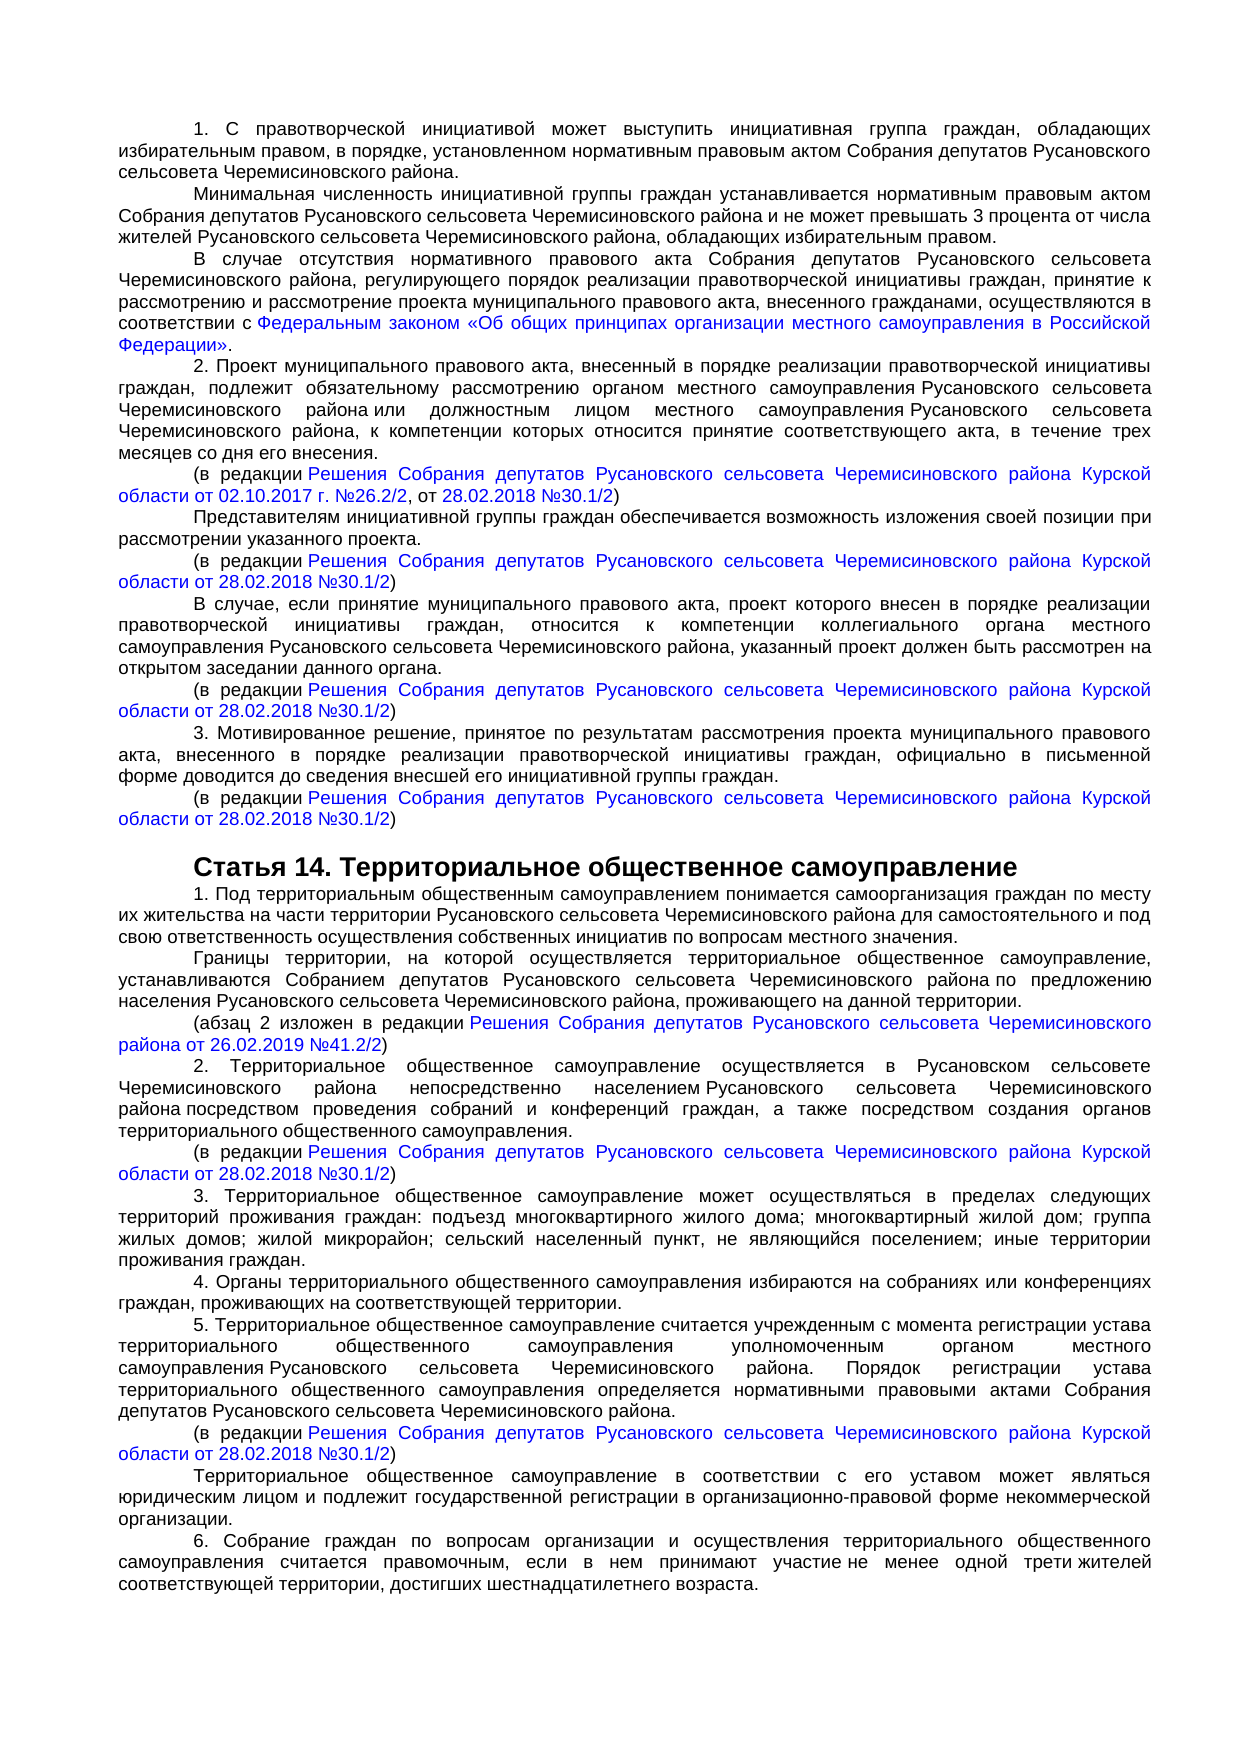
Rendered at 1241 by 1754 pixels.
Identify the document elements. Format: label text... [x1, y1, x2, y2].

text (в редакции Решения Собрания депутатов Русановского сельсовета Черемисиновского района Курской области от 28.02.2018 №30.1/2) [118, 549, 1152, 592]
text (в редакции Решения Собрания депутатов Русановского сельсовета Черемисиновского района Курской области от 28.02.2018 №30.1/2) [118, 1422, 1152, 1465]
text 2. Территориальное общественное самоуправление осуществляется в Русановском сельсовете Черемисиновского района непосредственно населением Русановского сельсовета Черемисиновского района посредством проведения собраний и конференций граждан, а также посредством создания органов территориального общественного самоуправления. [118, 1055, 1152, 1141]
text 1. Под территориальным общественным самоуправлением понимается самоорганизация граждан по месту их жительства на части территории Русановского сельсовета Черемисиновского района для самостоятельного и под свою ответственность осуществления собственных инициатив по вопросам местного значения. [118, 882, 1152, 947]
text В случае отсутствия нормативного правового акта Собрания депутатов Русановского сельсовета Черемисиновского района, регулирующего порядок реализации правотворческой инициативы граждан, принятие к рассмотрению и рассмотрение проекта муниципального правового акта, внесенного гражданами, осуществляются в соответствии с Федеральным законом «Об общих принципах организации местного самоуправления в Российской Федерации». [118, 247, 1152, 355]
text (в редакции Решения Собрания депутатов Русановского сельсовета Черемисиновского района Курской области от 28.02.2018 №30.1/2) [118, 787, 1152, 830]
text 3. Мотивированное решение, принятое по результатам рассмотрения проекта муниципального правового акта, внесенного в порядке реализации правотворческой инициативы граждан, официально в письменной форме доводится до сведения внесшей его инициативной группы граждан. [118, 722, 1152, 787]
text В случае, если принятие муниципального правового акта, проект которого внесен в порядке реализации правотворческой инициативы граждан, относится к компетенции коллегиального органа местного самоуправления Русановского сельсовета Черемисиновского района, указанный проект должен быть рассмотрен на открытом заседании данного органа. [118, 592, 1152, 679]
text 4. Органы территориального общественного самоуправления избираются на собраниях или конференциях граждан, проживающих на соответствующей территории. [118, 1271, 1152, 1314]
text 5. Территориальное общественное самоуправление считается учрежденным с момента регистрации устава территориального общественного самоуправления уполномоченным органом местного самоуправления Русановского сельсовета Черемисиновского района. Порядок регистрации устава территориального общественного самоуправления определяется нормативными правовыми актами Собрания депутатов Русановского сельсовета Черемисиновского района. [118, 1314, 1152, 1422]
text 6. Собрание граждан по вопросам организации и осуществления территориального общественного самоуправления считается правомочным, если в нем принимают участие не менее одной трети жителей соответствующей территории, достигших шестнадцатилетнего возраста. [118, 1529, 1152, 1594]
text Статья 14. Территориальное общественное самоуправление [118, 851, 1152, 882]
text (абзац 2 изложен в редакции Решения Собрания депутатов Русановского сельсовета Черемисиновского района от 26.02.2019 №41.2/2) [118, 1012, 1152, 1055]
text Минимальная численность инициативной группы граждан устанавливается нормативным правовым актом Собрания депутатов Русановского сельсовета Черемисиновского района и не может превышать 3 процента от числа жителей Русановского сельсовета Черемисиновского района, обладающих избирательным правом. [118, 183, 1152, 247]
text Представителям инициативной группы граждан обеспечивается возможность изложения своей позиции при рассмотрении указанного проекта. [118, 506, 1152, 549]
text Территориальное общественное самоуправление в соответствии с его уставом может являться юридическим лицом и подлежит государственной регистрации в организационно-правовой форме некоммерческой организации. [118, 1465, 1152, 1529]
text (в редакции Решения Собрания депутатов Русановского сельсовета Черемисиновского района Курской области от 02.10.2017 г. №26.2/2, от 28.02.2018 №30.1/2) [118, 463, 1152, 506]
text 3. Территориальное общественное самоуправление может осуществляться в пределах следующих территорий проживания граждан: подъезд многоквартирного жилого дома; многоквартирный жилой дом; группа жилых домов; жилой микрорайон; сельский населенный пункт, не являющийся поселением; иные территории проживания граждан. [118, 1184, 1152, 1271]
text (в редакции Решения Собрания депутатов Русановского сельсовета Черемисиновского района Курской области от 28.02.2018 №30.1/2) [118, 1141, 1152, 1184]
text (в редакции Решения Собрания депутатов Русановского сельсовета Черемисиновского района Курской области от 28.02.2018 №30.1/2) [118, 679, 1152, 722]
text Границы территории, на которой осуществляется территориальное общественное самоуправление, устанавливаются Собранием депутатов Русановского сельсовета Черемисиновского района по предложению населения Русановского сельсовета Черемисиновского района, проживающего на данной территории. [118, 947, 1152, 1012]
text 1. С правотворческой инициативой может выступить инициативная группа граждан, обладающих избирательным правом, в порядке, установленном нормативным правовым актом Собрания депутатов Русановского сельсовета Черемисиновского района. [118, 118, 1152, 183]
text 2. Проект муниципального правового акта, внесенный в порядке реализации правотворческой инициативы граждан, подлежит обязательному рассмотрению органом местного самоуправления Русановского сельсовета Черемисиновского района или должностным лицом местного самоуправления Русановского сельсовета Черемисиновского района, к компетенции которых относится принятие соответствующего акта, в течение трех месяцев со дня его внесения. [118, 355, 1152, 463]
